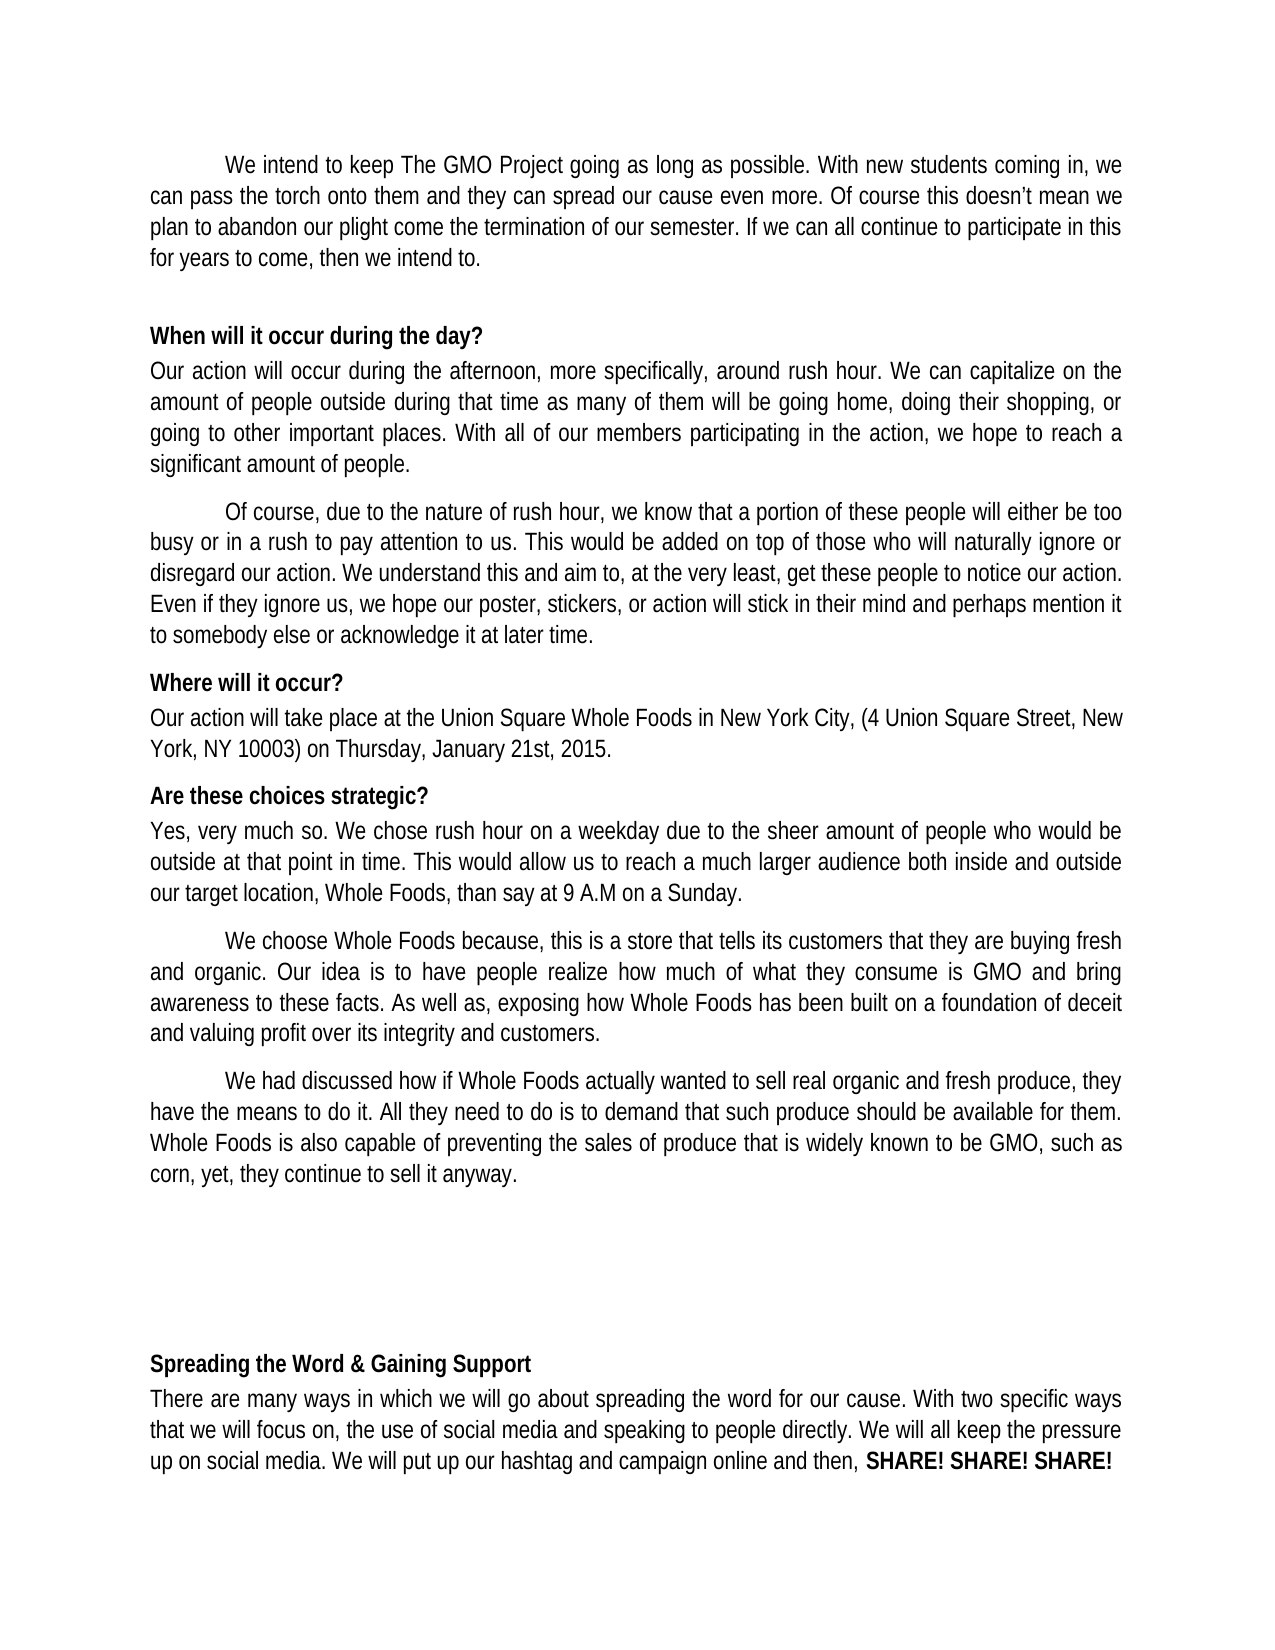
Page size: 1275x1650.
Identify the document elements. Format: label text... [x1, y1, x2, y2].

text Our action will take place at the Union Square Whole Foods in New York City, (4 Union Square Street, New York, NY 10003) on Thursday, January 21st, 2015. [150, 703, 1125, 762]
text Our action will occur during the afternoon, more specifically, around rush hour. We can capitalize on the amount of people outside during that time as many of them will be going home, doing their shopping, or going to other important places. With all of our members participating in the action, we hope to reach a significant amount of people. [150, 356, 1125, 477]
text We intend to keep The GMO Project going as long as possible. With new students coming in, we can pass the torch onto them and they can spread our cause even more. Of course this doesn’t mean we plan to abandon our plight come the termination of our semester. If we can all continue to participate in this for years to come, then we intend to. [150, 150, 1125, 271]
text When will it occur during the day? [150, 321, 1125, 350]
text There are many ways in which we will go about spreading the word for our cause. With two specific ways that we will focus on, the use of social media and speaking to people directly. We will all keep the pressure up on social media. We will put up our hashtag and campaign online and then, SHARE! SHARE! SHARE! [150, 1384, 1125, 1475]
text Are these choices strategic? [150, 781, 1125, 810]
text Of course, due to the nature of rush hour, we know that a portion of these people will either be too busy or in a rush to pay attention to us. This would be added on top of those who will naturally ignore or disregard our action. We understand this and aim to, at the very least, get these people to notice our action. Even if they ignore us, we hope our poster, stickers, or action will stick in their mind and perhaps mention it to somebody else or acknowledge it at later time. [150, 496, 1125, 649]
text Where will it occur? [150, 668, 1125, 696]
text Spreading the Word & Gaining Support [150, 1349, 1125, 1378]
text We choose Whole Foods because, this is a store that tells its customers that they are buying fresh and organic. Our idea is to have people realize how much of what they consume is GMO and bring awareness to these facts. As well as, exposing how Whole Foods has been built on a foundation of deceit and valuing profit over its integrity and customers. [150, 926, 1125, 1047]
text Yes, very much so. We chose rush hour on a weekday due to the sheer amount of people who would be outside at that point in time. This would allow us to reach a much larger audience both inside and outside our target location, Whole Foods, than say at 9 A.M on a Sunday. [150, 816, 1125, 907]
text We had discussed how if Whole Foods actually wanted to sell real organic and fresh produce, they have the means to do it. All they need to do is to demand that such produce should be available for them. Whole Foods is also capable of preventing the sales of produce that is widely known to be GMO, such as corn, yet, they continue to sell it anyway. [150, 1066, 1125, 1187]
